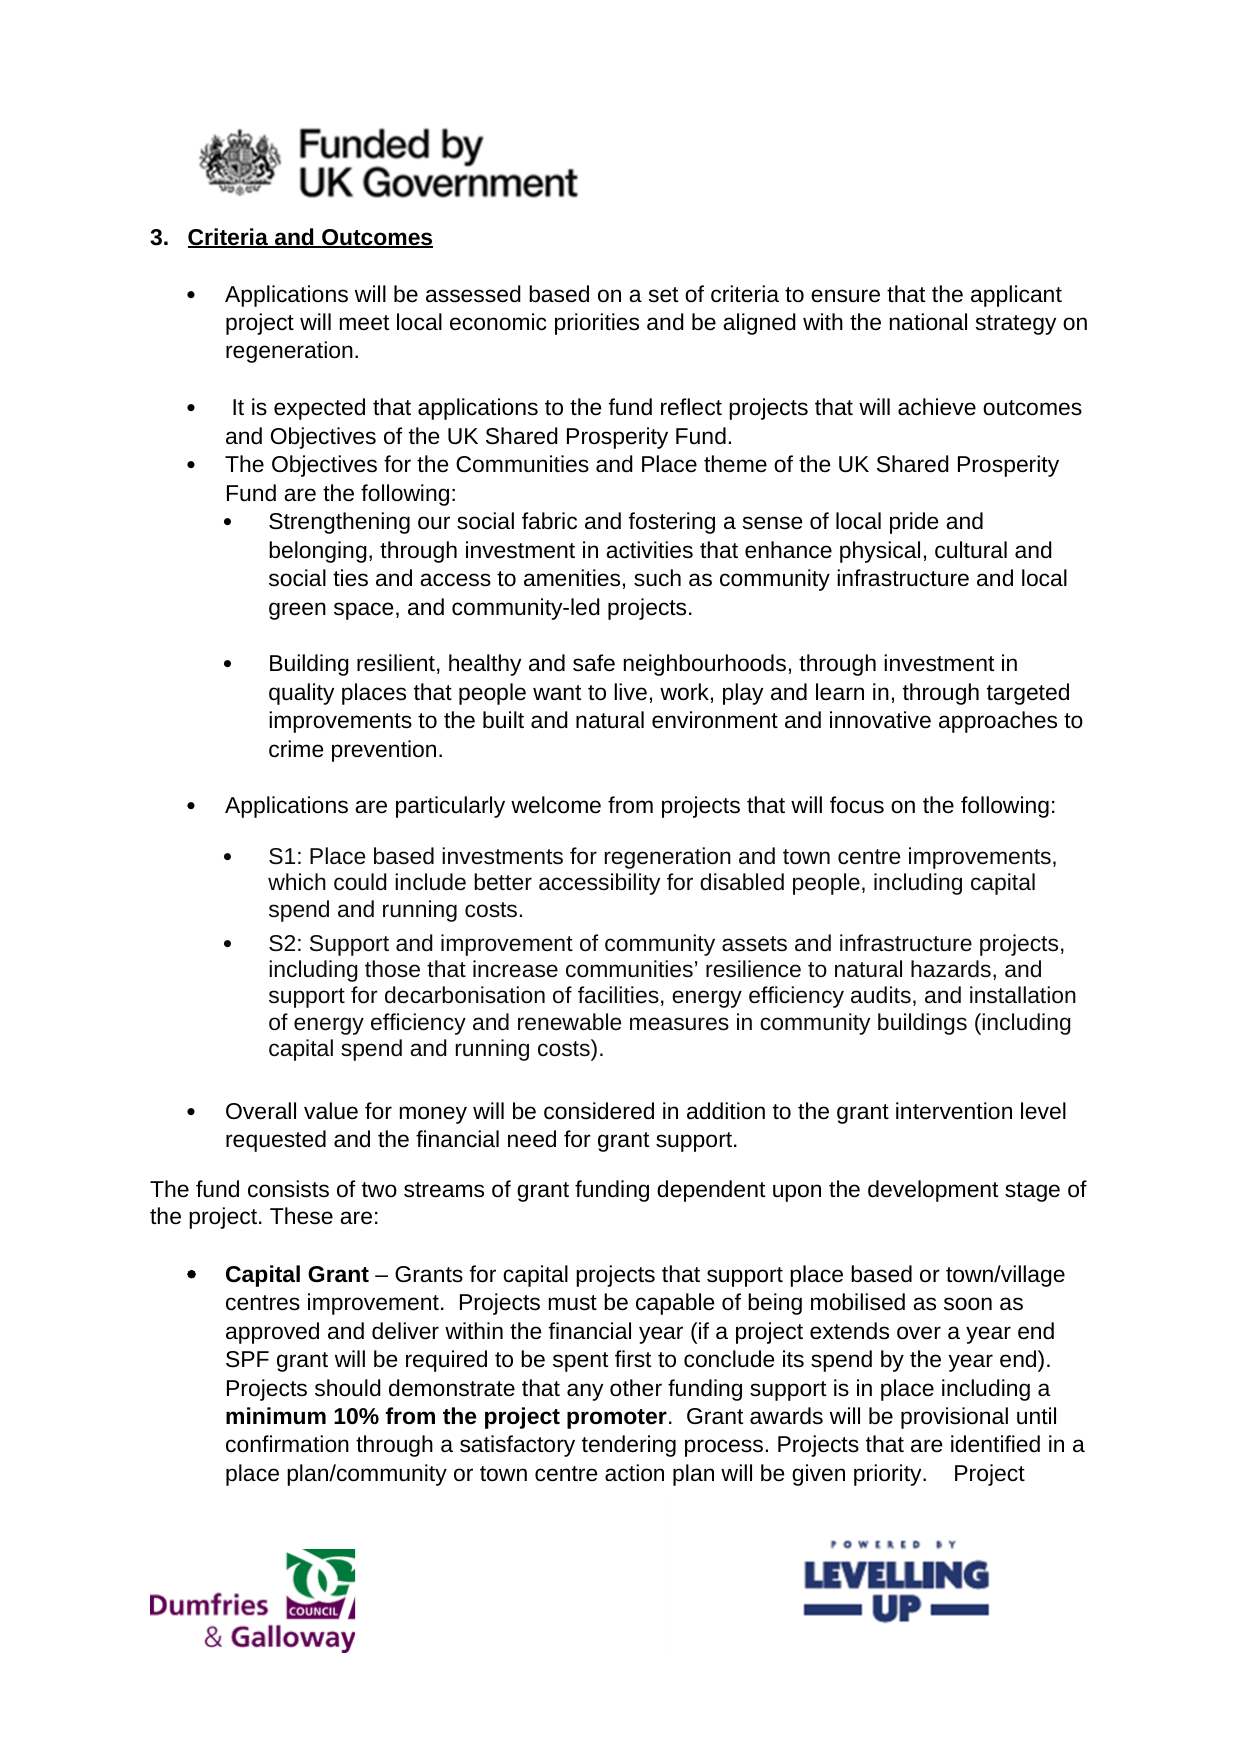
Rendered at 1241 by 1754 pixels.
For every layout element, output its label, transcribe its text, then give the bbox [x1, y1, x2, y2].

text The fund consists of two streams of grant funding dependent upon the development stage of the project. These are: [150, 1176, 1090, 1229]
list Applications are particularly welcome from projects that will focus on the following: [187, 792, 1090, 819]
list It is expected that applications to the fund reflect projects that will achieve outcomes and Objectives of the UK Shared Prosperity Fund. [187, 394, 1090, 449]
picture [150, 73, 634, 224]
picture [665, 1494, 1086, 1653]
list Criteria and Outcomes [150, 224, 1090, 250]
list S1: Place based investments for regeneration and town centre improvements, which could include better accessibility for disabled people, including capital spend and running costs. [224, 843, 1090, 922]
list Overall value for money will be considered in addition to the grant intervention level requested and the financial need for grant support. [187, 1098, 1090, 1152]
list S2: Support and improvement of community assets and infrastructure projects, including those that increase communities’ resilience to natural hazards, and support for decarbonisation of facilities, energy efficiency audits, and installation of energy efficiency and renewable measures in community buildings (including capital spend and running costs). [224, 930, 1090, 1061]
picture [150, 1549, 356, 1653]
list Building resilient, healthy and safe neighbourhoods, through investment in quality places that people want to live, work, play and learn in, through targeted improvements to the built and natural environment and innovative approaches to crime prevention. [224, 650, 1090, 762]
list Strengthening our social fabric and fostering a sense of local pride and belonging, through investment in activities that enhance physical, cultural and social ties and access to amenities, such as community infrastructure and local green space, and community-led projects. [224, 508, 1090, 620]
list The Objectives for the Communities and Place theme of the UK Shared Prosperity Fund are the following: [187, 451, 1090, 506]
list Applications will be assessed based on a set of criteria to ensure that the applicant project will meet local economic priorities and be aligned with the national strategy on regeneration. [187, 281, 1090, 364]
